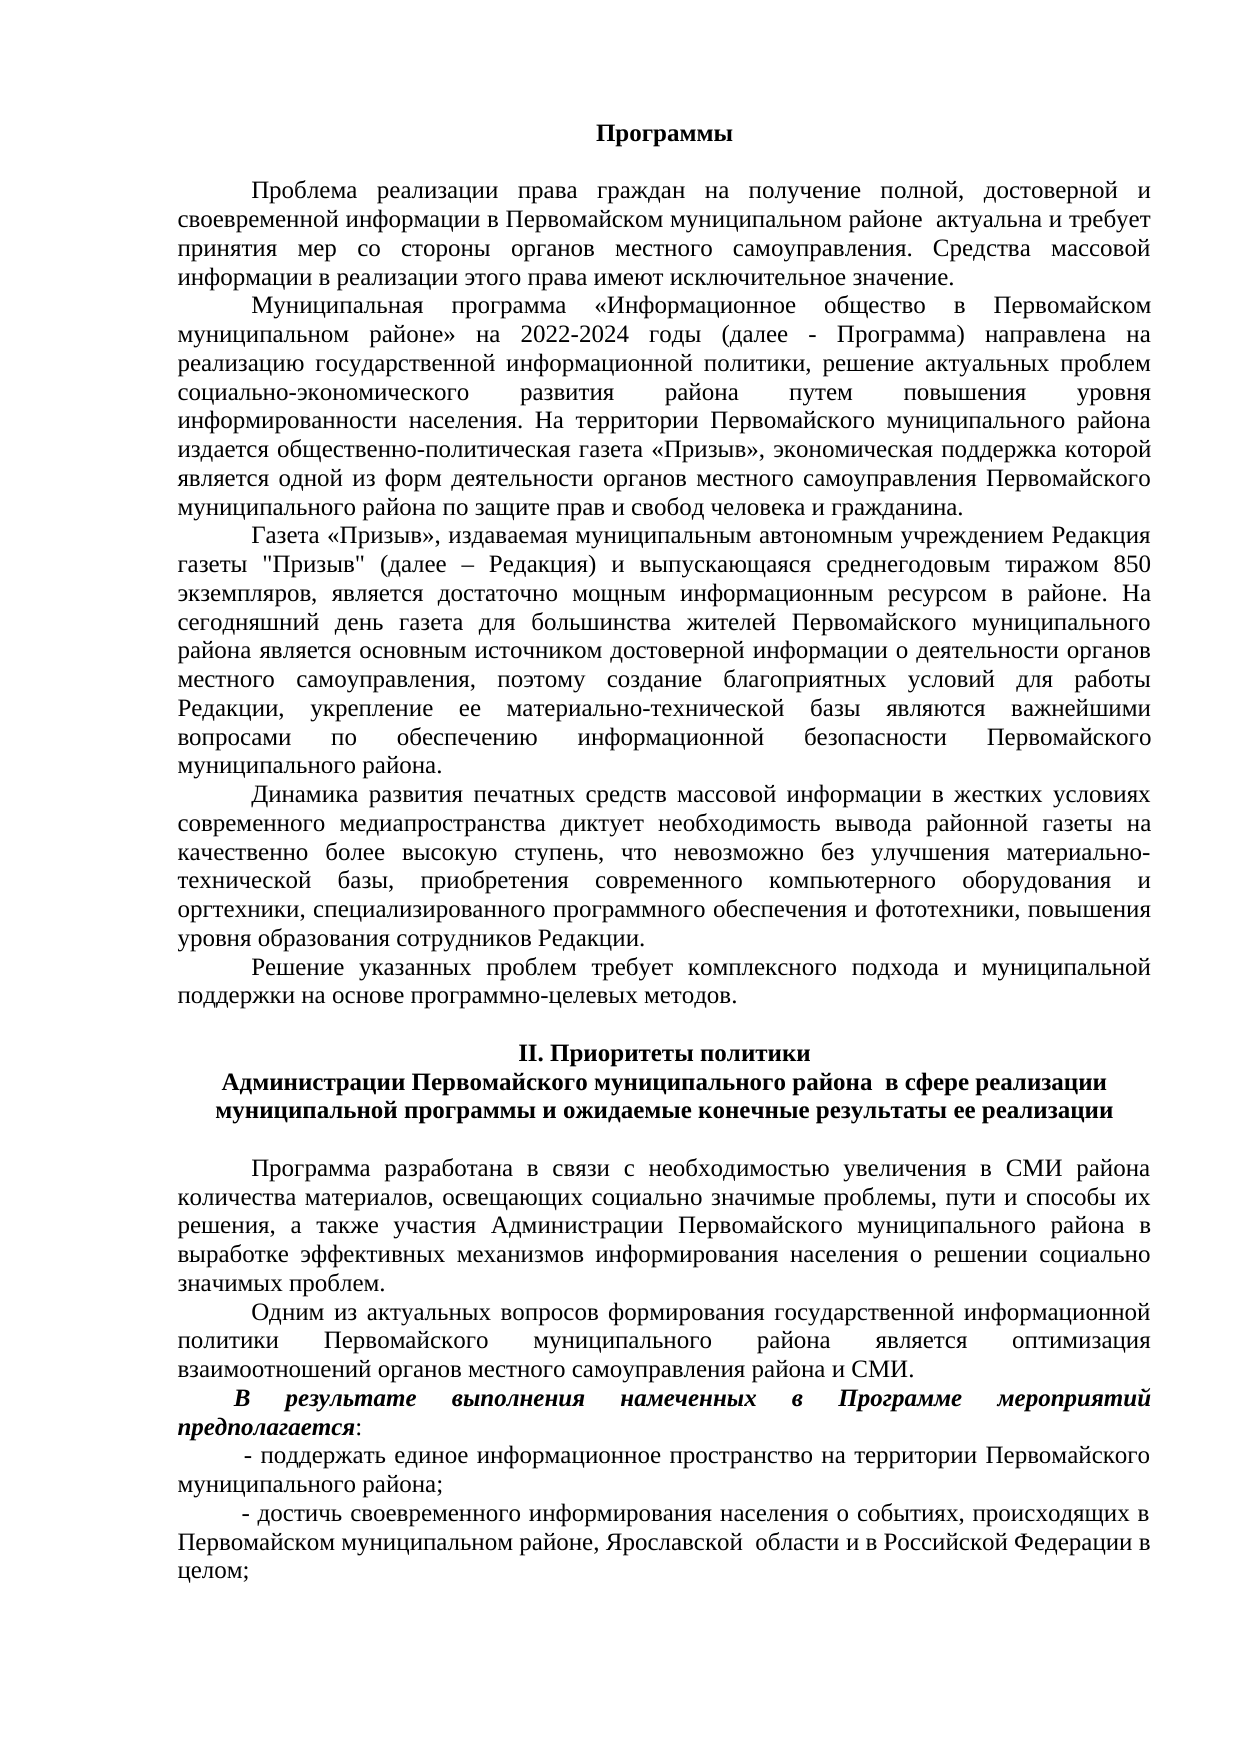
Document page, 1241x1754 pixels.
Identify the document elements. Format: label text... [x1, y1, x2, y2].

text Администрации Первомайского муниципального района в сфере реализации [177, 1067, 1152, 1096]
text Динамика развития печатных средств массовой информации в жестких условиях современного медиапространства диктует необходимость вывода районной газеты на качественно более высокую ступень, что невозможно без улучшения материально-технической базы, приобретения современного компьютерного оборудования и оргтехники, специализированного программного обеспечения и фототехники, повышения уровня образования сотрудников Редакции. [177, 779, 1152, 952]
text II. Приоритеты политики [177, 1038, 1152, 1067]
text Проблема реализации права граждан на получение полной, достоверной и своевременной информации в Первомайском муниципальном районе актуальна и требует принятия мер со стороны органов местного самоуправления. Средства массовой информации в реализации этого права имеют исключительное значение. [177, 176, 1152, 291]
text Одним из актуальных вопросов формирования государственной информационной политики Первомайского муниципального района является оптимизация взаимоотношений органов местного самоуправления района и СМИ. [177, 1297, 1152, 1383]
text - поддержать единое информационное пространство на территории Первомайского муниципального района; [177, 1441, 1152, 1498]
text Программа разработана в связи с необходимостью увеличения в СМИ района количества материалов, освещающих социально значимые проблемы, пути и способы их решения, а также участия Администрации Первомайского муниципального района в выработке эффективных механизмов информирования населения о решении социально значимых проблем. [177, 1153, 1152, 1297]
text Газета «Призыв», издаваемая муниципальным автономным учреждением Редакция газеты "Призыв" (далее – Редакция) и выпускающаяся среднегодовым тиражом 850 экземпляров, является достаточно мощным информационным ресурсом в районе. На сегодняшний день газета для большинства жителей Первомайского муниципального района является основным источником достоверной информации о деятельности органов местного самоуправления, поэтому создание благоприятных условий для работы Редакции, укрепление ее материально-технической базы являются важнейшими вопросами по обеспечению информационной безопасности Первомайского муниципального района. [177, 521, 1152, 779]
text Программы [177, 118, 1152, 147]
text - достичь своевременного информирования населения о событиях, происходящих в Первомайском муниципальном районе, Ярославской области и в Российской Федерации в целом; [177, 1498, 1152, 1584]
text Муниципальная программа «Информационное общество в Первомайском муниципальном районе» на 2022-2024 годы (далее - Программа) направлена на реализацию государственной информационной политики, решение актуальных проблем социально-экономического развития района путем повышения уровня информированности населения. На территории Первомайского муниципального района издается общественно-политическая газета «Призыв», экономическая поддержка которой является одной из форм деятельности органов местного самоуправления Первомайского муниципального района по защите прав и свобод человека и гражданина. [177, 291, 1152, 521]
text Решение указанных проблем требует комплексного подхода и муниципальной поддержки на основе программно-целевых методов. [177, 952, 1152, 1009]
text муниципальной программы и ожидаемые конечные результаты ее реализации [177, 1096, 1152, 1124]
text В результате выполнения намеченных в Программе мероприятий предполагается: [177, 1383, 1152, 1441]
